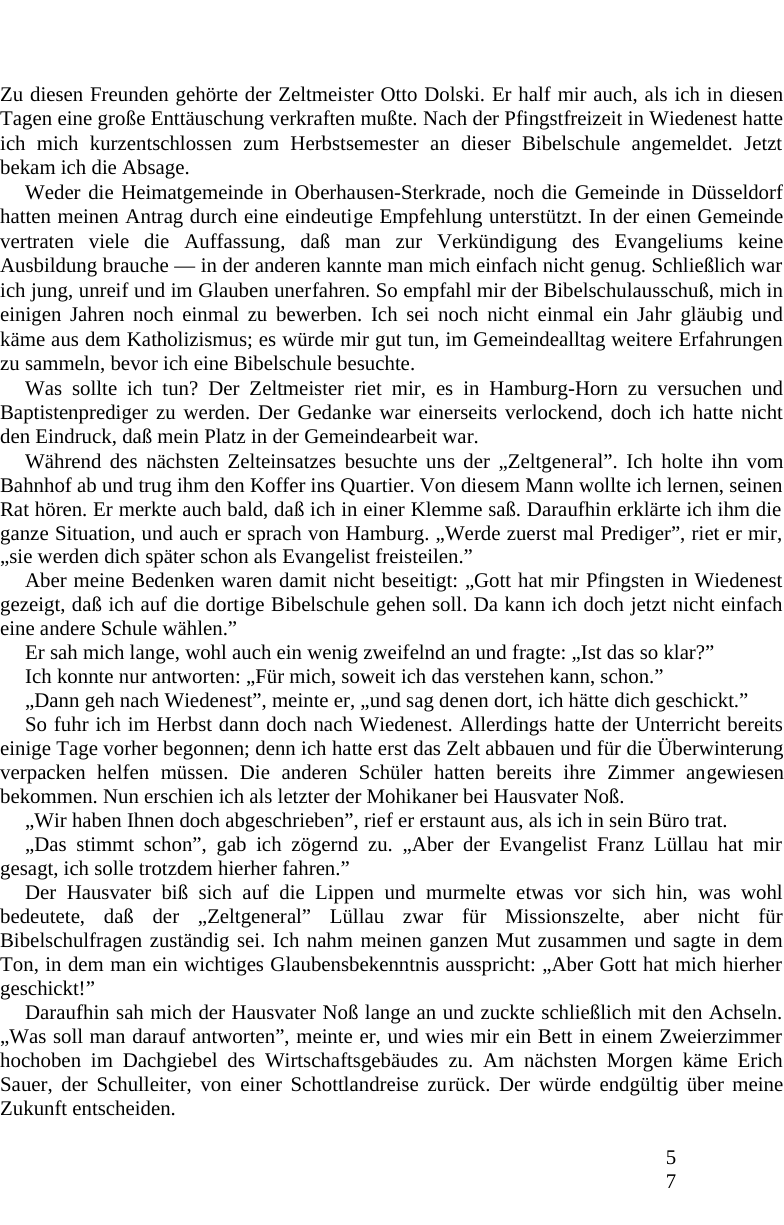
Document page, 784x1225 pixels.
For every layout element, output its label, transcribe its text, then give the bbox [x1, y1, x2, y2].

text Was sollte ich tun? Der Zeltmeister riet mir, es in Hamburg-Horn zu versuchen und Baptistenprediger zu werden. Der Gedanke war einerseits verlockend, doch ich hatte nicht den Eindruck, daß mein Platz in der Gemeindearbeit war. [0, 375, 784, 449]
text Der Hausvater biß sich auf die Lippen und murmelte etwas vor sich hin, was wohl bedeutete, daß der „Zeltgeneral” Lüllau zwar für Missionszelte, aber nicht für Bibelschulfragen zuständig sei. Ich nahm meinen ganzen Mut zusammen und sagte in dem Ton, in dem man ein wichtiges Glaubensbekenntnis ausspricht: „Aber Gott hat mich hierher geschickt!” [0, 880, 784, 1000]
text „Dann geh nach Wiedenest”, meinte er, „und sag denen dort, ich hätte dich geschickt.” [0, 688, 784, 712]
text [0, 82, 784, 179]
text So fuhr ich im Herbst dann doch nach Wiedenest. Allerdings hatte der Unterricht bereits einige Tage vorher begonnen; denn ich hatte erst das Zelt abbauen und für die Überwinterung verpacken helfen müssen. Die anderen Schüler hatten bereits ihre Zimmer angewiesen bekommen. Nun erschien ich als letzter der Mohikaner bei Hausvater Noß. [0, 712, 784, 808]
text Daraufhin sah mich der Hausvater Noß lange an und zuckte schließlich mit den Achseln. „Was soll man darauf antworten”, meinte er, und wies mir ein Bett in einem Zweierzimmer hochoben im Dachgiebel des Wirtschaftsgebäudes zu. Am nächsten Morgen käme Erich Sauer, der Schulleiter, von einer Schottlandreise zurück. Der würde endgültig über meine Zukunft entscheiden. [0, 1000, 784, 1120]
text Während des nächsten Zelteinsatzes besuchte uns der „Zeltgeneral”. Ich holte ihn vom Bahnhof ab und trug ihm den Koffer ins Quartier. Von diesem Mann wollte ich lernen, seinen Rat hören. Er merkte auch bald, daß ich in einer Klemme saß. Daraufhin erklärte ich ihm die ganze Situation, und auch er sprach von Hamburg. „Werde zuerst mal Prediger”, riet er mir, „sie werden dich später schon als Evangelist freisteilen.” [0, 449, 784, 569]
text „Das stimmt schon”, gab ich zögernd zu. „Aber der Evangelist Franz Lüllau hat mir gesagt, ich solle trotzdem hierher fahren.” [0, 832, 784, 880]
text „Wir haben Ihnen doch abgeschrieben”, rief er erstaunt aus, als ich in sein Büro trat. [0, 808, 784, 832]
text Er sah mich lange, wohl auch ein wenig zweifelnd an und fragte: „Ist das so klar?” [0, 641, 784, 664]
text Ich konnte nur antworten: „Für mich, soweit ich das verstehen kann, schon.” [0, 664, 784, 688]
text Aber meine Bedenken waren damit nicht beseitigt: „Gott hat mir Pfingsten in Wiedenest gezeigt, daß ich auf die dortige Bibelschule gehen soll. Da kann ich doch jetzt nicht einfach eine andere Schule wählen.” [0, 569, 784, 641]
text Weder die Heimatgemeinde in Oberhausen-Sterkrade, noch die Gemeinde in Düsseldorf hatten meinen Antrag durch eine eindeutige Empfehlung unterstützt. In der einen Gemeinde vertraten viele die Auffassung, daß man zur Verkündigung des Evangeliums keine Ausbildung brauche — in der anderen kannte man mich einfach nicht genug. Schließlich war ich jung, unreif und im Glauben unerfahren. So empfahl mir der Bibelschulausschuß, mich in einigen Jahren noch einmal zu bewerben. Ich sei noch nicht einmal ein Jahr gläubig und käme aus dem Katholizismus; es würde mir gut tun, im Gemeindealltag weitere Erfahrungen zu sammeln, bevor ich eine Bibelschule besuchte. [0, 179, 784, 375]
